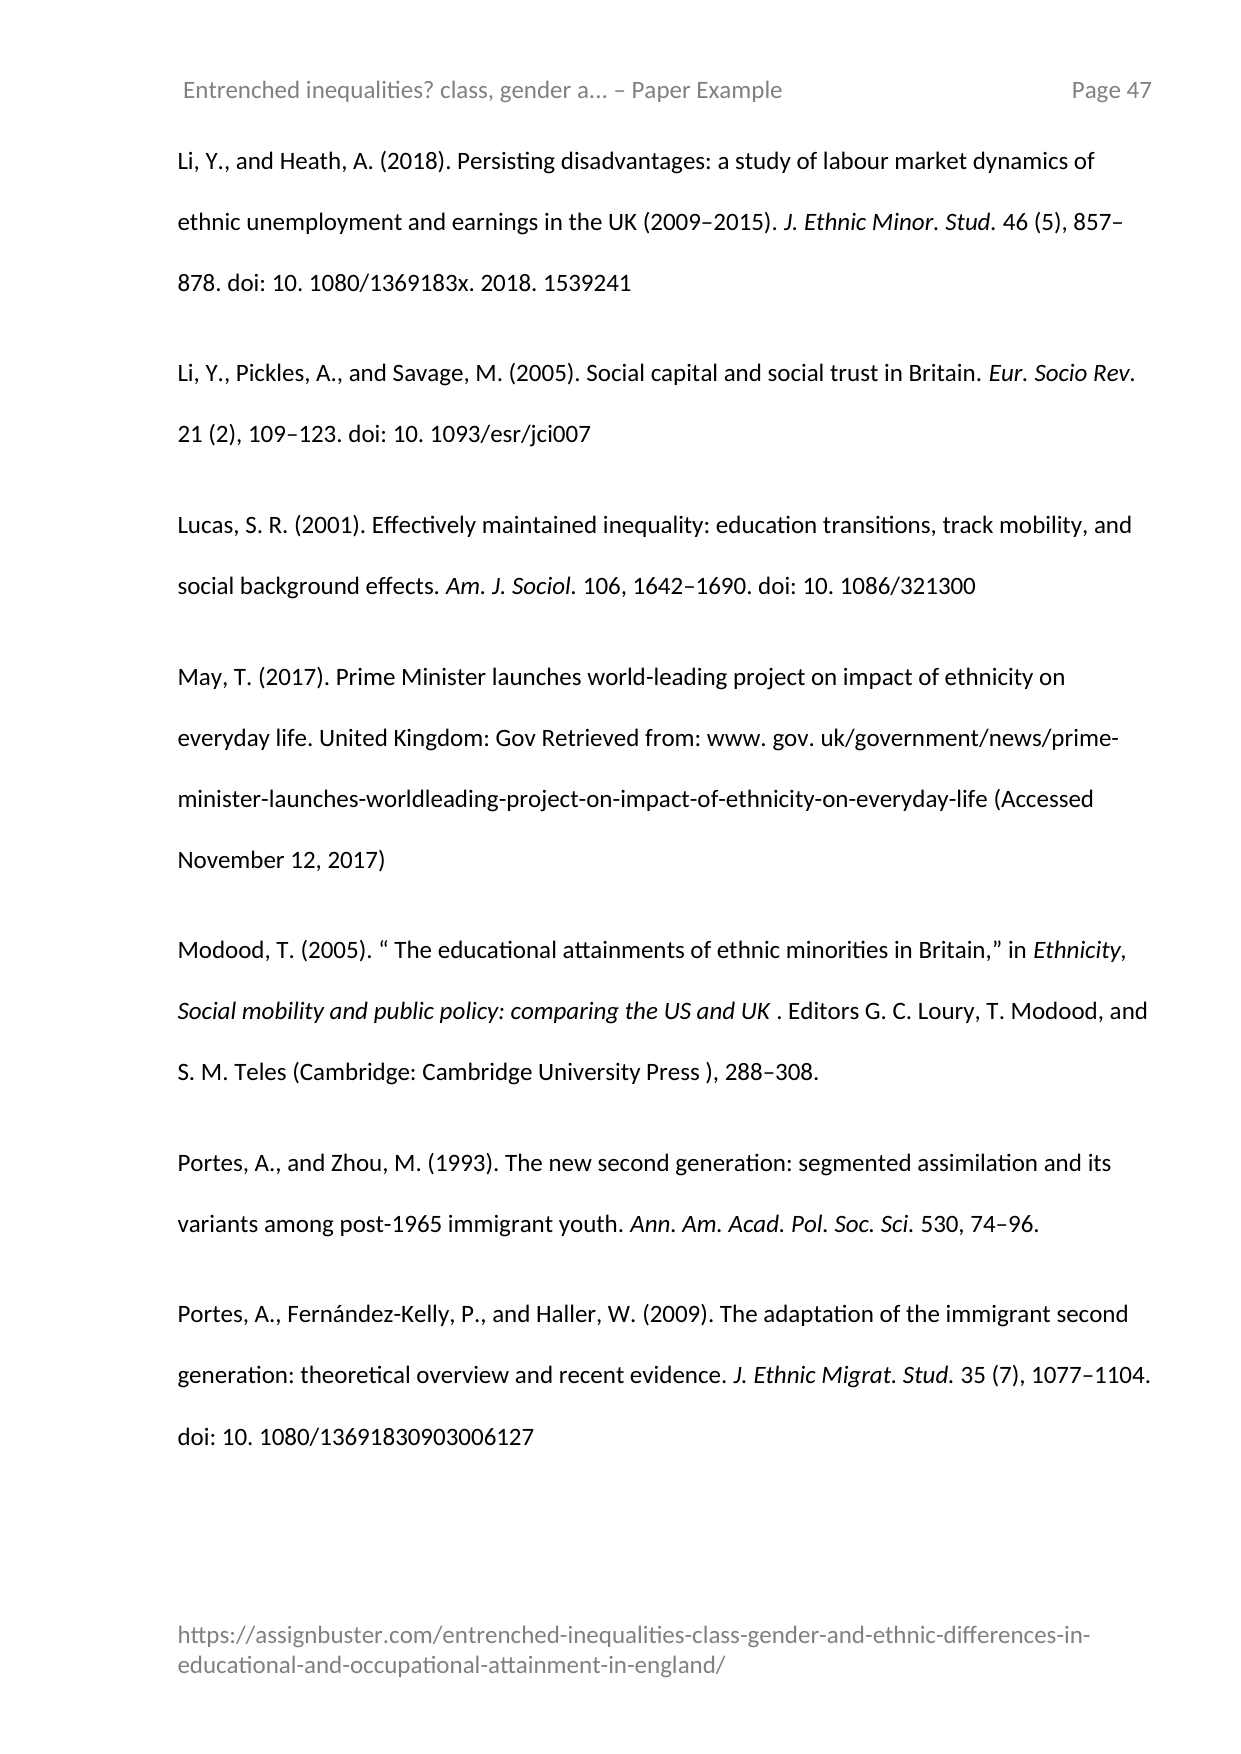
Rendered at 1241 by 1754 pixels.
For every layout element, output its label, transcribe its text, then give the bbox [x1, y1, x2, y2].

text Portes, A., Fernández-Kelly, P., and Haller, W. (2009). The adaptation of the immigrant second generation: theoretical overview and recent evidence. J. Ethnic Migrat. Stud. 35 (7), 1077–1104. doi: 10. 1080/13691830903006127 [177, 1298, 1152, 1451]
text Li, Y., Pickles, A., and Savage, M. (2005). Social capital and social trust in Britain. Eur. Socio Rev. 21 (2), 109–123. doi: 10. 1093/esr/jci007 [177, 358, 1152, 449]
text May, T. (2017). Prime Minister launches world-leading project on impact of ethnicity on everyday life. United Kingdom: Gov Retrieved from: www. gov. uk/government/news/prime-minister-launches-worldleading-project-on-impact-of-ethnicity-on-everyday-life (Accessed November 12, 2017) [177, 661, 1152, 874]
text Lucas, S. R. (2001). Effectively maintained inequality: education transitions, track mobility, and social background effects. Am. J. Sociol. 106, 1642–1690. doi: 10. 1086/321300 [177, 509, 1152, 601]
text Li, Y., and Heath, A. (2018). Persisting disadvantages: a study of labour market dynamics of ethnic unemployment and earnings in the UK (2009–2015). J. Ethnic Minor. Stud. 46 (5), 857–878. doi: 10. 1080/1369183x. 2018. 1539241 [177, 145, 1152, 298]
text Portes, A., and Zhou, M. (1993). The new second generation: segmented assimilation and its variants among post-1965 immigrant youth. Ann. Am. Acad. Pol. Soc. Sci. 530, 74–96. [177, 1147, 1152, 1238]
text Modood, T. (2005). “ The educational attainments of ethnic minorities in Britain,” in Ethnicity, Social mobility and public policy: comparing the US and UK . Editors G. C. Loury, T. Modood, and S. M. Teles (Cambridge: Cambridge University Press ), 288–308. [177, 934, 1152, 1087]
